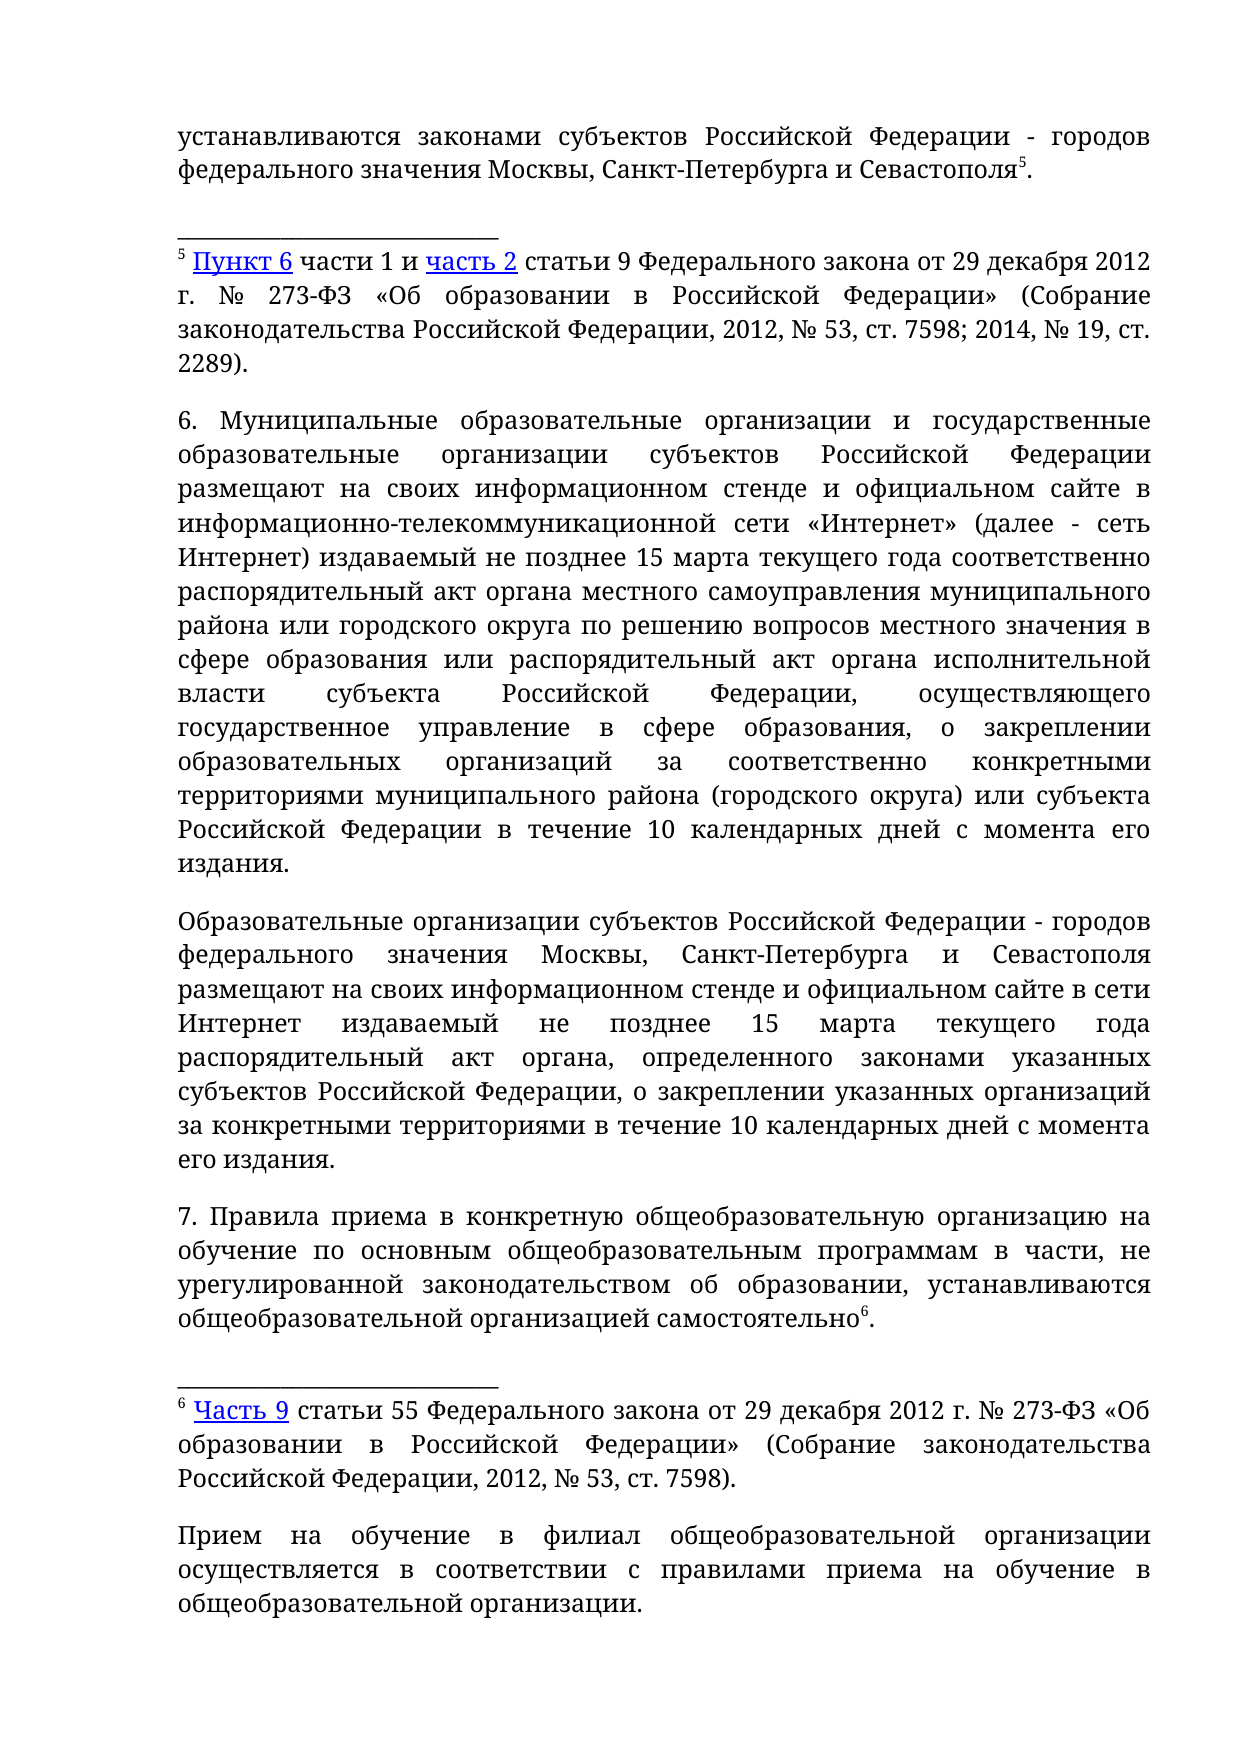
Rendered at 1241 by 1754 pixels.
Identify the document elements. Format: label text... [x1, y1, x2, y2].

text Прием на обучение в филиал общеобразовательной организации осуществляется в соответствии с правилами приема на обучение в общеобразовательной организации. [177, 1518, 1152, 1620]
text ____________________________ 5 Пункт 6 части 1 и часть 2 статьи 9 Федерального закона от 29 декабря 2012 г. № 273-ФЗ «Об образовании в Российской Федерации» (Собрание законодательства Российской Федерации, 2012, № 53, ст. 7598; 2014, № 19, ст. 2289). [177, 209, 1152, 380]
text ____________________________ 6 Часть 9 статьи 55 Федерального закона от 29 декабря 2012 г. № 273-ФЗ «Об образовании в Российской Федерации» (Собрание законодательства Российской Федерации, 2012, № 53, ст. 7598). [177, 1358, 1152, 1494]
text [177, 118, 1152, 186]
text 6. Муниципальные образовательные организации и государственные образовательные организации субъектов Российской Федерации размещают на своих информационном стенде и официальном сайте в информационно-телекоммуникационной сети «Интернет» (далее - сеть Интернет) издаваемый не позднее 15 марта текущего года соответственно распорядительный акт органа местного самоуправления муниципального района или городского округа по решению вопросов местного значения в сфере образования или распорядительный акт органа исполнительной власти субъекта Российской Федерации, осуществляющего государственное управление в сфере образования, о закреплении образовательных организаций за соответственно конкретными территориями муниципального района (городского округа) или субъекта Российской Федерации в течение 10 календарных дней с момента его издания. [177, 403, 1152, 880]
text Образовательные организации субъектов Российской Федерации - городов федерального значения Москвы, Санкт-Петербурга и Севастополя размещают на своих информационном стенде и официальном сайте в сети Интернет издаваемый не позднее 15 марта текущего года распорядительный акт органа, определенного законами указанных субъектов Российской Федерации, о закреплении указанных организаций за конкретными территориями в течение 10 календарных дней с момента его издания. [177, 903, 1152, 1176]
text 7. Правила приема в конкретную общеобразовательную организацию на обучение по основным общеобразовательным программам в части, не урегулированной законодательством об образовании, устанавливаются общеобразовательной организацией самостоятельно6. [177, 1199, 1152, 1335]
